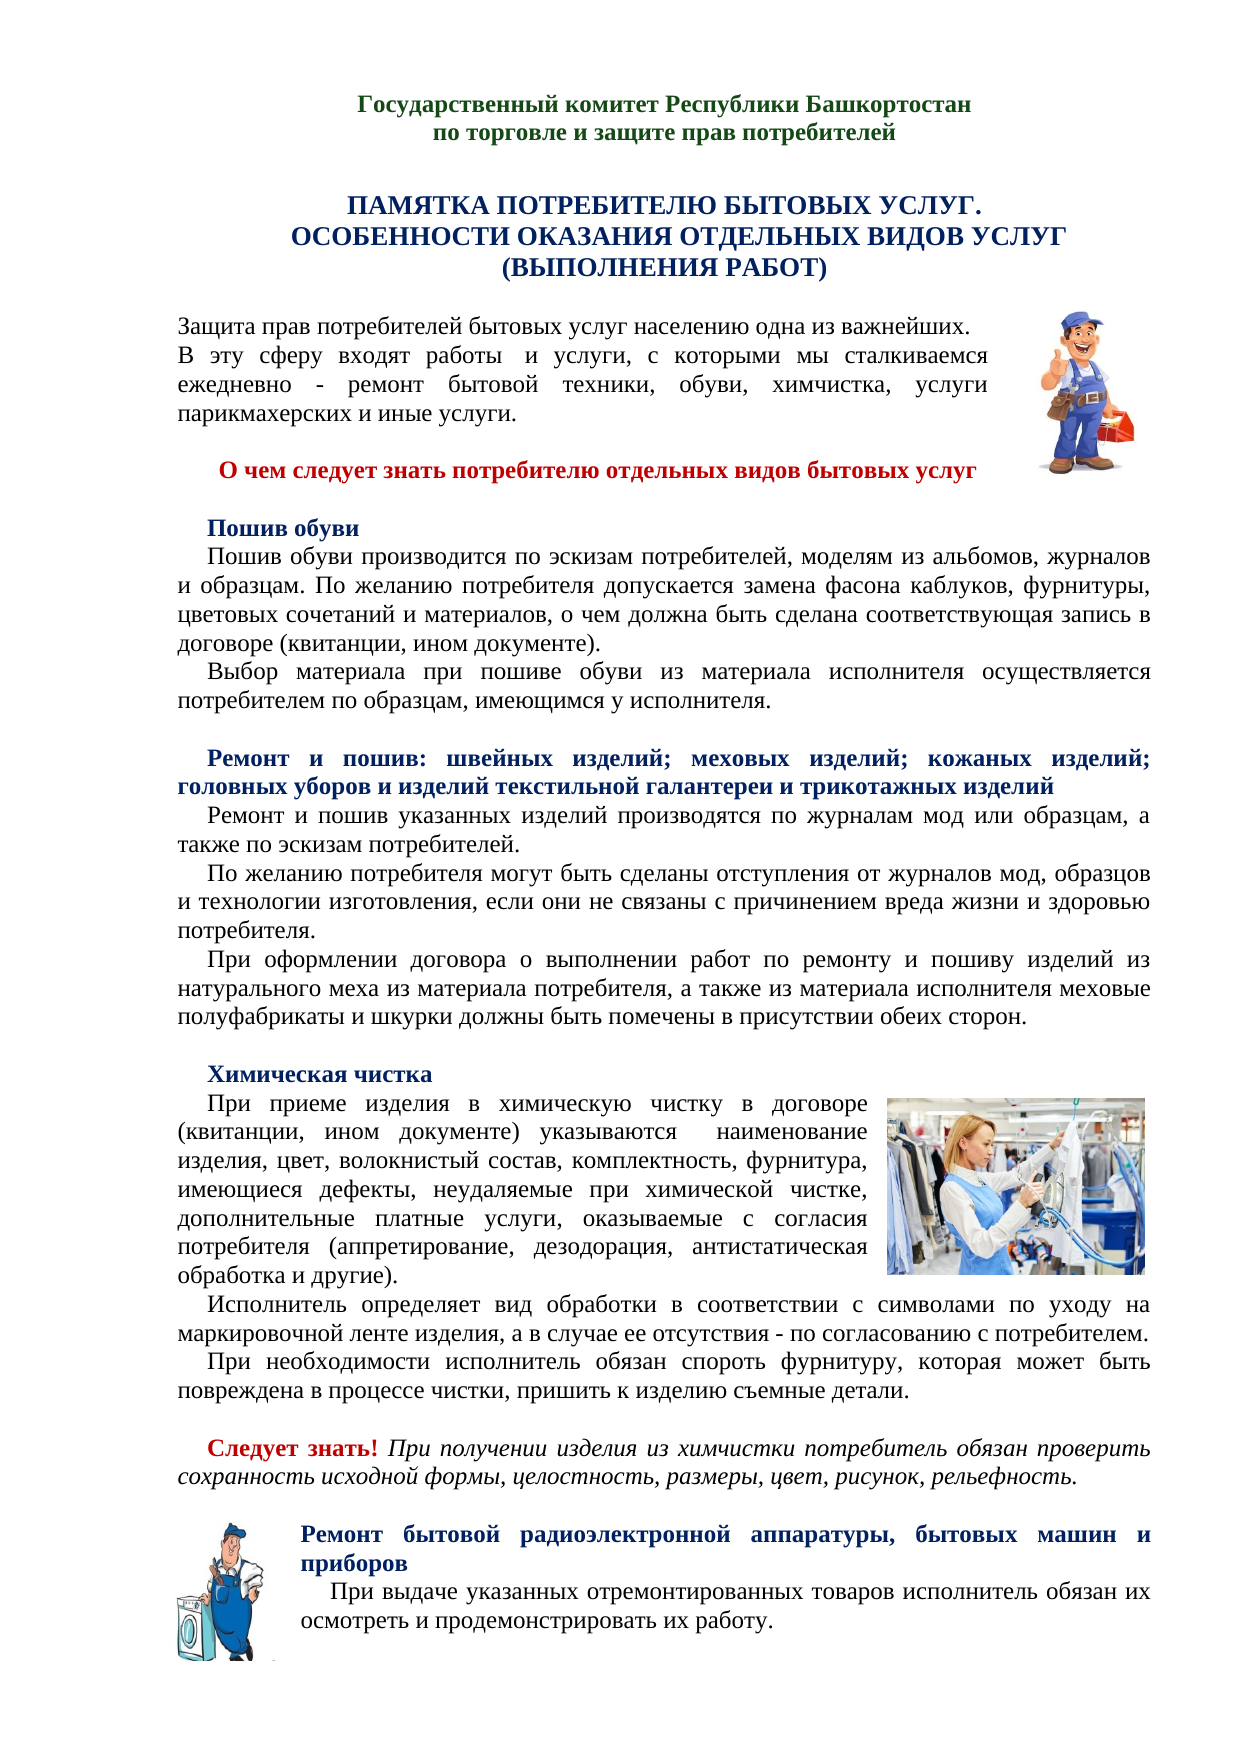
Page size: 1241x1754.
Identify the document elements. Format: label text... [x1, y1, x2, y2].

text В эту сферу входят работы и услуги, с которыми мы сталкиваемся ежедневно - ремонт бытовой техники, обуви, химчистка, услуги парикмахерских и иные услуги. [177, 340, 1007, 426]
text Химическая чистка [177, 1059, 1152, 1088]
text по торговле и защите прав потребителей [177, 117, 1152, 146]
text О чем следует знать потребителю отдельных видов бытовых услуг [177, 455, 1007, 484]
text Пошив обуви [177, 513, 1152, 541]
text ПАМЯТКА ПОТРЕБИТЕЛЮ БЫТОВЫХ УСЛУГ. [177, 189, 1152, 220]
text Защита прав потребителей бытовых услуг населению одна из важнейших. [177, 311, 1007, 340]
picture [1007, 299, 1158, 487]
text Ремонт и пошив: швейных изделий; меховых изделий; кожаных изделий; головных уборов и изделий текстильной галантереи и трикотажных изделий [177, 743, 1152, 800]
text По желанию потребителя могут быть сделаны отступления от журналов мод, образцов и технологии изготовления, если они не связаны с причинением вреда жизни и здоровью потребителя. [177, 858, 1152, 944]
picture [885, 1098, 1145, 1273]
text Выбор материала при пошиве обуви из материала исполнителя осуществляется потребителем по образцам, имеющимся у исполнителя. [177, 656, 1152, 714]
picture [166, 1492, 282, 1658]
text При приеме изделия в химическую чистку в договоре (квитанции, ином документе) указываются наименование изделия, цвет, волокнистый состав, комплектность, фурнитура, имеющиеся дефекты, неудаляемые при химической чистке, дополнительные платные услуги, оказываемые с согласия потребителя (аппретирование, дезодорация, антистатическая обработка и другие). [177, 1088, 1152, 1289]
text Ремонт бытовой радиоэлектронной аппаратуры, бытовых машин и приборов [282, 1519, 1152, 1576]
text Исполнитель определяет вид обработки в соответствии с символами по уходу на маркировочной ленте изделия, а в случае ее отсутствия - по согласованию с потребителем. [177, 1289, 1152, 1346]
text Ремонт и пошив указанных изделий производятся по журналам мод или образцам, а также по эскизам потребителей. [177, 800, 1152, 858]
text ОСОБЕННОСТИ ОКАЗАНИЯ ОТДЕЛЬНЫХ ВИДОВ УСЛУГ (ВЫПОЛНЕНИЯ РАБОТ) [177, 220, 1152, 283]
text Следует знать! При получении изделия из химчистки потребитель обязан проверить сохранность исходной формы, целостность, размеры, цвет, рисунок, рельефность. [177, 1433, 1152, 1490]
text При необходимости исполнитель обязан спороть фурнитуру, которая может быть повреждена в процессе чистки, пришить к изделию съемные детали. [177, 1346, 1152, 1404]
text При выдаче указанных отремонтированных товаров исполнитель обязан их осмотреть и продемонстрировать их работу. [282, 1576, 1152, 1634]
text Пошив обуви производится по эскизам потребителей, моделям из альбомов, журналов и образцам. По желанию потребителя допускается замена фасона каблуков, фурнитуры, цветовых сочетаний и материалов, о чем должна быть сделана соответствующая запись в договоре (квитанции, ином документе). [177, 541, 1152, 656]
text При оформлении договора о выполнении работ по ремонту и пошиву изделий из натурального меха из материала потребителя, а также из материала исполнителя меховые полуфабрикаты и шкурки должны быть помечены в присутствии обеих сторон. [177, 944, 1152, 1030]
text Государственный комитет Республики Башкортостан [177, 89, 1152, 117]
